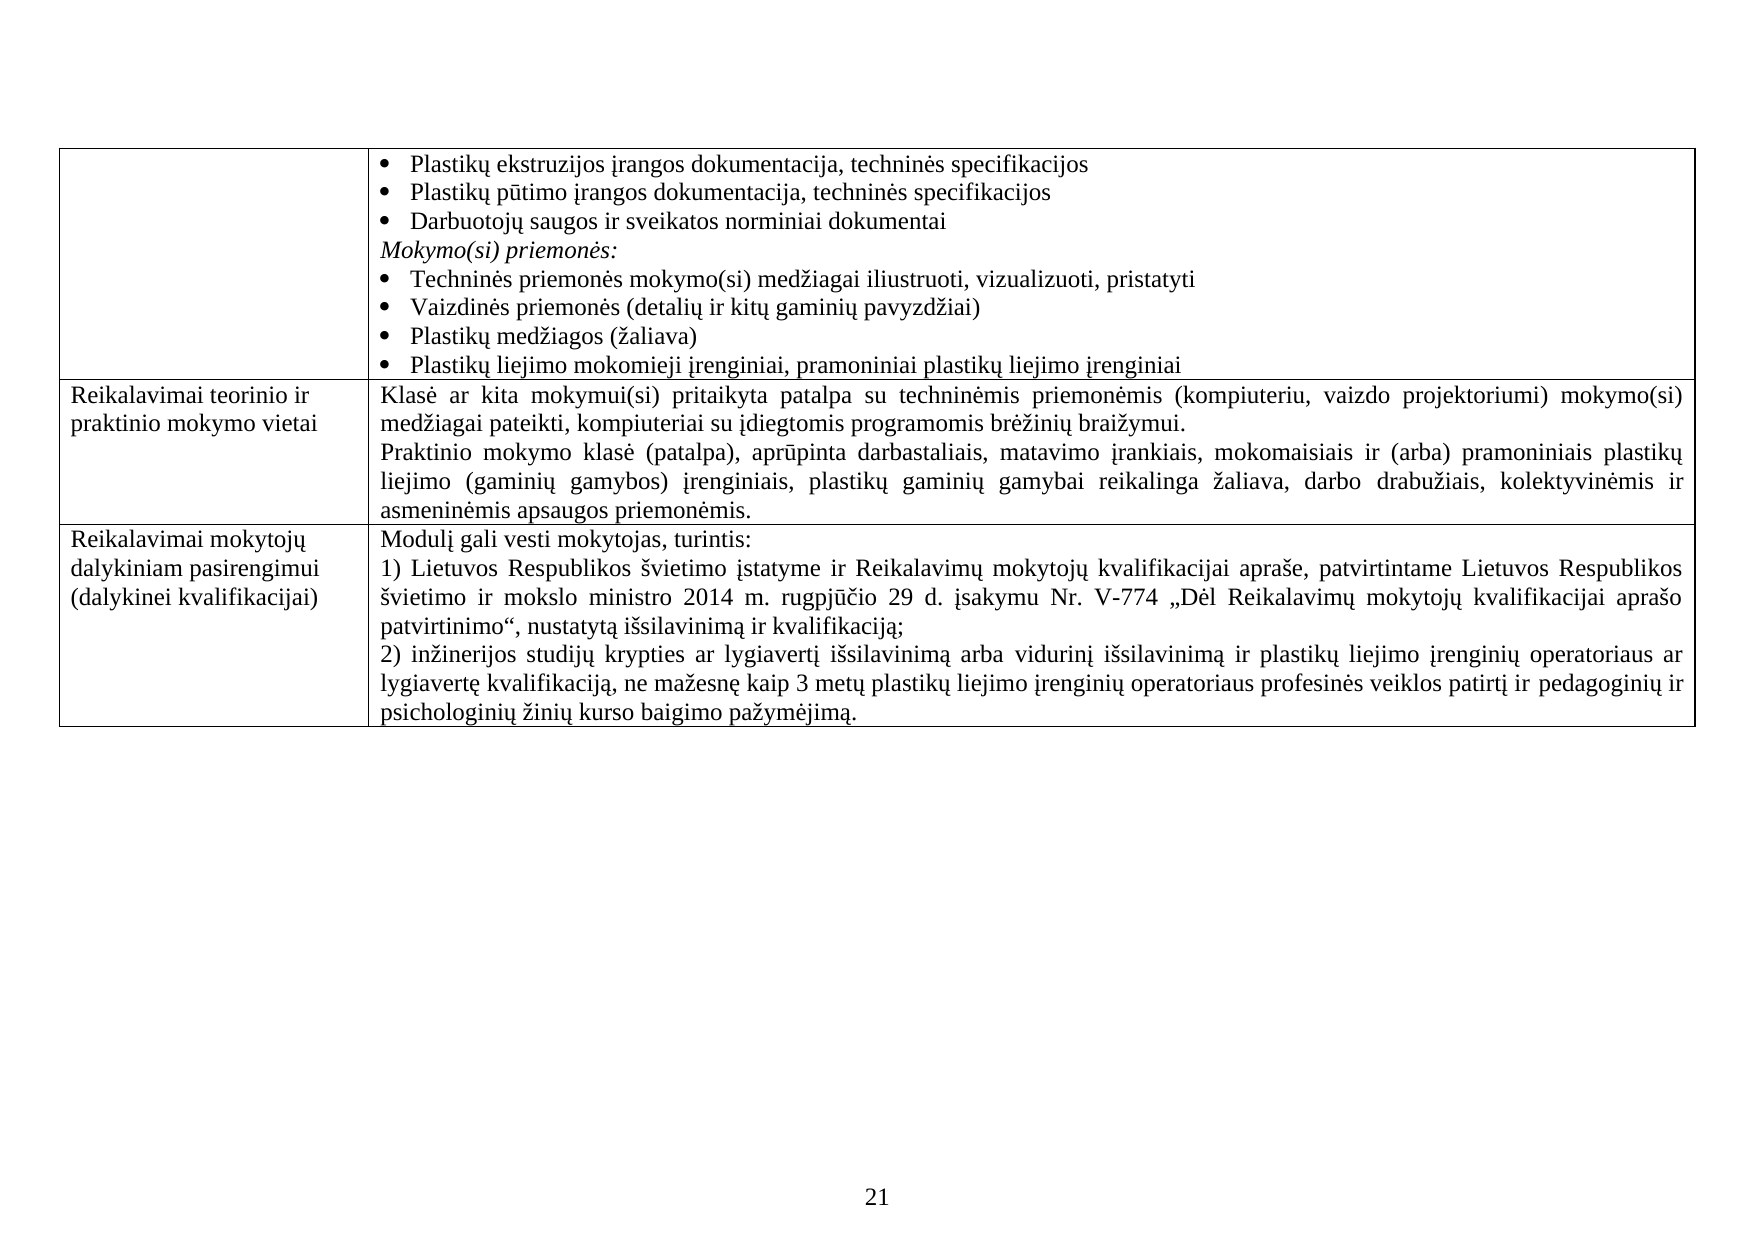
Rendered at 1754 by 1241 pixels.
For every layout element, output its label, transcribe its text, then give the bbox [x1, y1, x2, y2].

table_cell Modulį gali vesti mokytojas, turintis: 1) Lietuvos Respublikos švietimo įstatyme ir Reikalavimų mokytojų kvalifikacijai apraše, patvirtintame Lietuvos Respublikos švietimo ir mokslo ministro 2014 m. rugpjūčio 29 d. įsakymu Nr. V-774 „Dėl Reikalavimų mokytojų kvalifikacijai aprašo patvirtinimo“, nustatytą išsilavinimą ir kvalifikaciją; 2) inžinerijos studijų krypties ar lygiavertį išsilavinimą arba vidurinį išsilavinimą ir plastikų liejimo įrenginių operatoriaus ar lygiavertę kvalifikaciją, ne mažesnę kaip 3 metų plastikų liejimo įrenginių operatoriaus profesinės veiklos patirtį ir pedagoginių ir psichologinių žinių kurso baigimo pažymėjimą. [369, 525, 1694, 726]
table_cell Reikalavimai mokytojų dalykiniam pasirengimui (dalykinei kvalifikacijai) [60, 525, 368, 726]
table_cell Reikalavimai teorinio ir praktinio mokymo vietai [60, 380, 368, 523]
table_cell Klasė ar kita mokymui(si) pritaikyta patalpa su techninėmis priemonėmis (kompiuteriu, vaizdo projektoriumi) mokymo(si) medžiagai pateikti, kompiuteriai su įdiegtomis programomis brėžinių braižymui. Praktinio mokymo klasė (patalpa), aprūpinta darbastaliais, matavimo įrankiais, mokomaisiais ir (arba) pramoniniais plastikų liejimo (gaminių gamybos) įrenginiais, plastikų gaminių gamybai reikalinga žaliava, darbo drabužiais, kolektyvinėmis ir asmeninėmis apsaugos priemonėmis. [369, 380, 1694, 523]
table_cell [60, 149, 368, 379]
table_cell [369, 149, 1694, 379]
